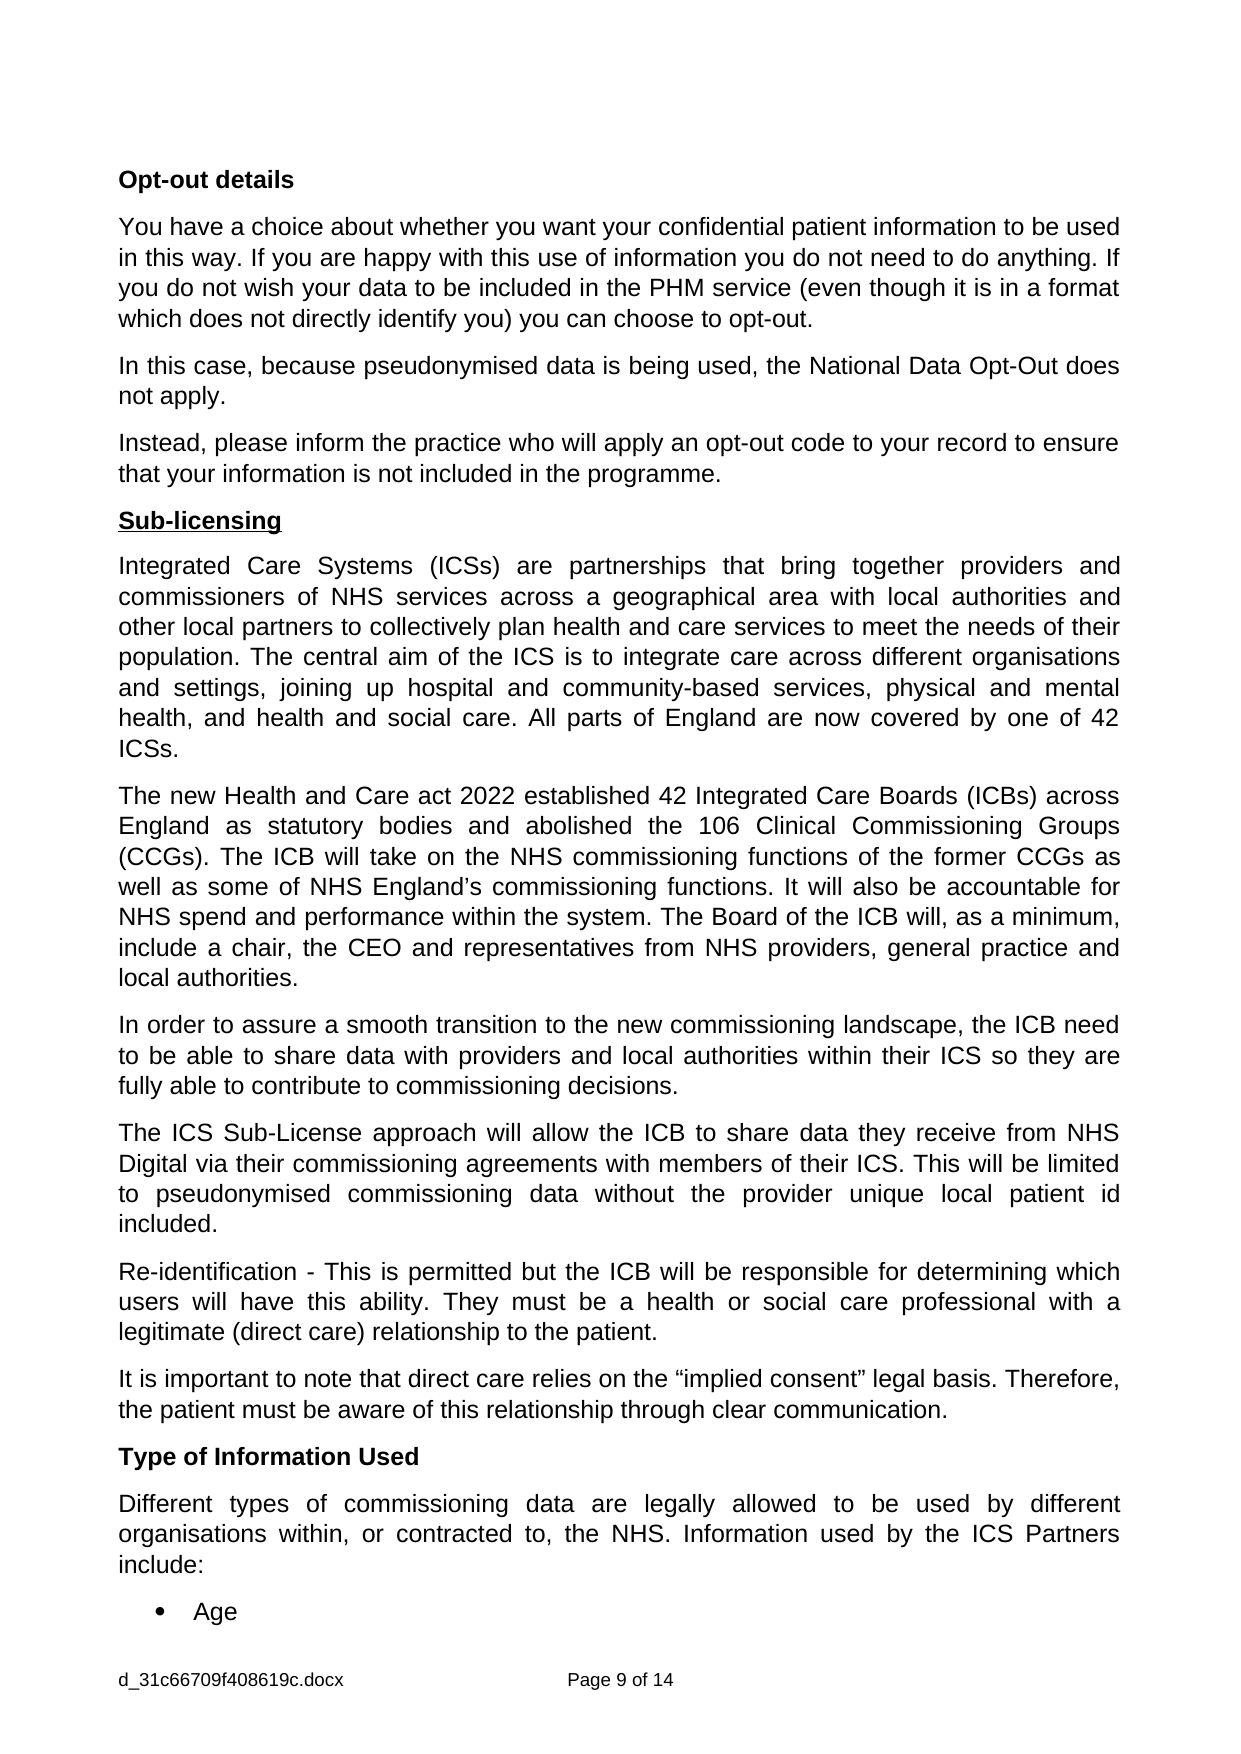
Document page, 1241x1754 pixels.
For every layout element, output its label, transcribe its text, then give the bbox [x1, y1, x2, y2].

text You have a choice about whether you want your confidential patient information to be used in this way. If you are happy with this use of information you do not need to do anything. If you do not wish your data to be included in the PHM service (even though it is in a format which does not directly identify you) you can choose to opt-out. [118, 212, 1122, 332]
text Integrated Care Systems (ICSs) are partnerships that bring together providers and commissioners of NHS services across a geographical area with local authorities and other local partners to collectively plan health and care services to meet the needs of their population. The central aim of the ICS is to integrate care across different organisations and settings, joining up hospital and community-based services, physical and mental health, and health and social care. All parts of England are now covered by one of 42 ICSs. [118, 551, 1122, 762]
text Opt-out details [118, 165, 1122, 194]
text In this case, because pseudonymised data is being used, the National Data Opt-Out does not apply. [118, 351, 1122, 410]
text It is important to note that direct care relies on the “implied consent” legal basis. Therefore, the patient must be aware of this relationship through clear communication. [118, 1364, 1122, 1423]
text In order to assure a smooth transition to the new commissioning landscape, the ICB need to be able to share data with providers and local authorities within their ICS so they are fully able to contribute to commissioning decisions. [118, 1010, 1122, 1100]
text Sub-licensing [118, 506, 1122, 534]
text Re-identification - This is permitted but the ICB will be responsible for determining which users will have this ability. They must be a health or social care professional with a legitimate (direct care) relationship to the patient. [118, 1256, 1122, 1346]
text Different types of commissioning data are legally allowed to be used by different organisations within, or contracted to, the NHS. Information used by the ICS Partners include: [118, 1489, 1122, 1578]
text The ICS Sub-License approach will allow the ICB to share data they receive from NHS Digital via their commissioning agreements with members of their ICS. This will be limited to pseudonymised commissioning data without the provider unique local patient id included. [118, 1118, 1122, 1238]
text Instead, please inform the practice who will apply an opt-out code to your record to ensure that your information is not included in the programme. [118, 428, 1122, 487]
text The new Health and Care act 2022 established 42 Integrated Care Boards (ICBs) across England as statutory bodies and abolished the 106 Clinical Commissioning Groups (CCGs). The ICB will take on the NHS commissioning functions of the former CCGs as well as some of NHS England’s commissioning functions. It will also be accountable for NHS spend and performance within the system. The Board of the ICB will, as a minimum, include a chair, the CEO and representatives from NHS providers, general practice and local authorities. [118, 781, 1122, 992]
list Age [156, 1597, 1122, 1626]
text Type of Information Used [118, 1442, 1122, 1471]
